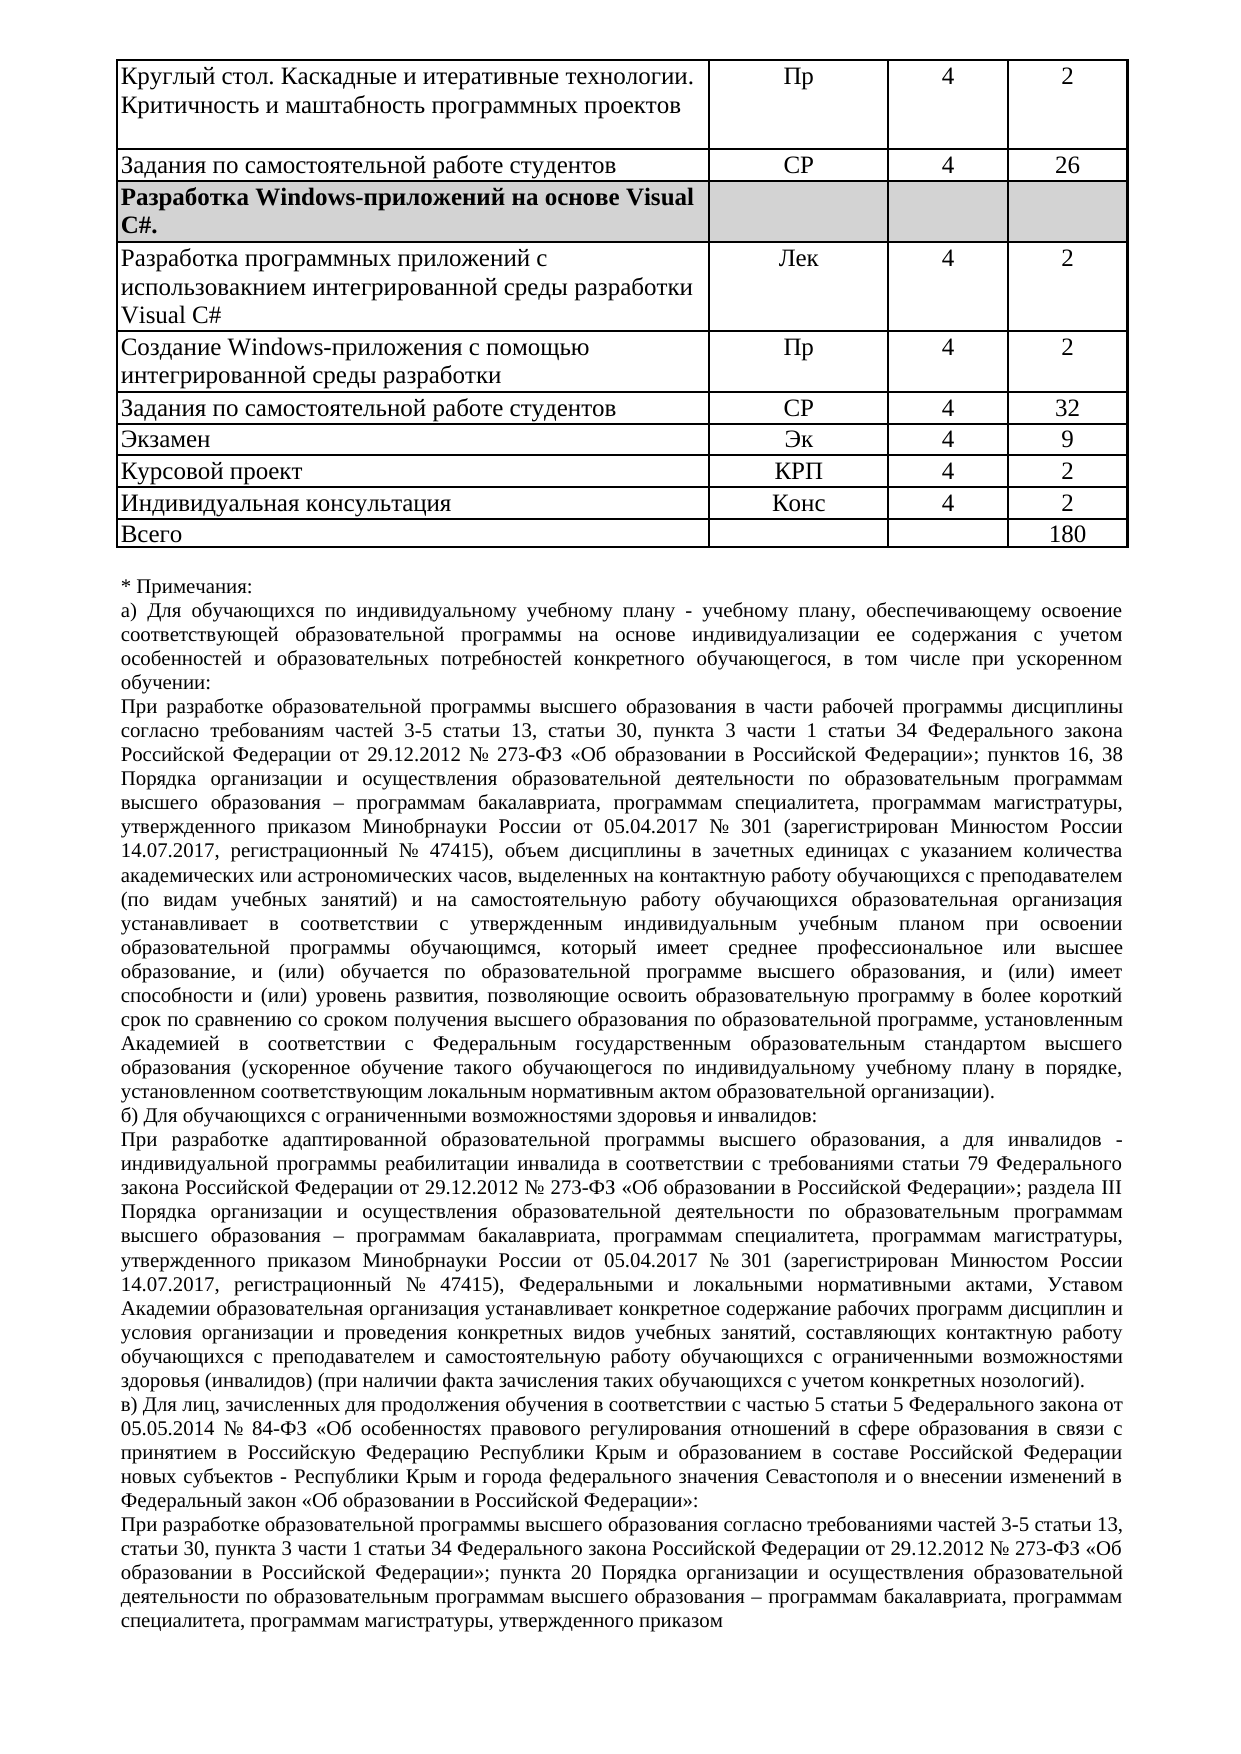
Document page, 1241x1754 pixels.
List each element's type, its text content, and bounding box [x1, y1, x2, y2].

table_cell Курсовой проект [118, 456, 708, 486]
table_cell 4 [889, 425, 1007, 454]
table_cell [710, 182, 887, 241]
table_header 2 [1009, 61, 1126, 148]
table_cell [889, 182, 1007, 241]
table_cell Разработка программных приложений с использовакнием интегрированной среды разработки Visual C# [118, 243, 708, 330]
table_header Круглый стол. Каскадные и итеративные технологии. Критичность и маштабность программных проектов [118, 61, 708, 148]
table_cell 4 [889, 488, 1007, 517]
table_cell 4 [889, 456, 1007, 486]
table_cell Индивидуальная консультация [118, 488, 708, 517]
table_header 4 [889, 61, 1007, 148]
table_cell 4 [889, 393, 1007, 422]
table_cell Экзамен [118, 425, 708, 454]
table_cell Конс [710, 488, 887, 517]
table_cell Лек [710, 243, 887, 330]
table_cell Разработка Windows-приложений на основе Visual C#. [118, 182, 708, 241]
table_cell КРП [710, 456, 887, 486]
table_cell 4 [889, 150, 1007, 180]
table_cell Создание Windows-приложения с помощью интегрированной среды разработки [118, 332, 708, 391]
table_cell 2 [1009, 332, 1126, 391]
table_cell 4 [889, 332, 1007, 391]
table_cell 2 [1009, 488, 1126, 517]
table_cell [889, 520, 1007, 546]
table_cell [118, 150, 708, 180]
table_cell [710, 520, 887, 546]
table_cell 26 [1009, 150, 1126, 180]
table_cell СР [710, 150, 887, 180]
table_cell Задания по самостоятельной работе студентов [118, 393, 708, 422]
table_cell [1009, 182, 1126, 241]
table_cell СР [710, 393, 887, 422]
table_cell 32 [1009, 393, 1126, 422]
table_cell 4 [889, 243, 1007, 330]
table_cell 2 [1009, 243, 1126, 330]
table_cell 180 [1009, 520, 1126, 546]
table_cell * Примечания: а) Для обучающихся по индивидуальному учебному плану - учебному плану, обеспечивающему освоение соответствующей образовательной программы на основе индивидуализации ее содержания с учетом особенностей и образовательных потребностей конкретного обучающегося, в том числе при ускоренном обучении: При разработке образовательной программы высшего образования в части рабочей программы дисциплины согласно требованиям частей 3-5 статьи 13, статьи 30, пункта 3 части 1 статьи 34 Федерального закона Российской Федерации от 29.12.2012 № 273-ФЗ «Об образовании в Российской Федерации»; пунктов 16, 38 Порядка организации и осуществления образовательной деятельности по образовательным программам высшего образования – программам бакалавриата, программам специалитета, программам магистратуры, утвержденного приказом Минобрнауки России от 05.04.2017 № 301 (зарегистрирован Минюстом России 14.07.2017, регистрационный № 47415), объем дисциплины в зачетных единицах с указанием количества академических или астрономических часов, выделенных на контактную работу обучающихся с преподавателем (по видам учебных занятий) и на самостоятельную работу обучающихся образовательная организация устанавливает в соответствии с утвержденным индивидуальным учебным планом при освоении образовательной программы обучающимся, который имеет среднее профессиональное или высшее образование, и (или) обучается по образовательной программе высшего образования, и (или) имеет способности и (или) уровень развития, позволяющие освоить образовательную программу в более короткий срок по сравнению со сроком получения высшего образования по образовательной программе, установленным Академией в соответствии с Федеральным государственным образовательным стандартом высшего образования (ускоренное обучение такого обучающегося по индивидуальному учебному плану в порядке, установленном соответствующим локальным нормативным актом образовательной организации). б) Для обучающихся с ограниченными возможностями здоровья и инвалидов: При разработке адаптированной образовательной программы высшего образования, а для инвалидов - индивидуальной программы реабилитации инвалида в соответствии с требованиями статьи 79 Федерального закона Российской Федерации от 29.12.2012 № 273-ФЗ «Об образовании в Российской Федерации»; раздела III Порядка организации и осуществления образовательной деятельности по образовательным программам высшего образования – программам бакалавриата, программам специалитета, программам магистратуры, утвержденного приказом Минобрнауки России от 05.04.2017 № 301 (зарегистрирован Минюстом России 14.07.2017, регистрационный № 47415), Федеральными и локальными нормативными актами, Уставом Академии образовательная организация устанавливает конкретное содержание рабочих программ дисциплин и условия организации и проведения конкретных видов учебных занятий, составляющих контактную работу обучающихся с преподавателем и самостоятельную работу обучающихся с ограниченными возможностями здоровья (инвалидов) (при наличии факта зачисления таких обучающихся с учетом конкретных нозологий). в) Для лиц, зачисленных для продолжения обучения в соответствии с частью 5 статьи 5 Федерального закона от 05.05.2014 № 84-ФЗ «Об особенностях правового регулирования отношений в сфере образования в связи с принятием в Российскую Федерацию Республики Крым и образованием в составе Российской Федерации новых субъектов - Республики Крым и города федерального значения Севастополя и о внесении изменений в Федеральный закон «Об образовании в Российской Федерации»: При разработке образовательной программы высшего образования согласно требованиями частей 3-5 статьи 13, статьи 30, пункта 3 части 1 статьи 34 Федерального закона Российской Федерации от 29.12.2012 № 273-ФЗ «Об образовании в Российской Федерации»; пункта 20 Порядка организации и осуществления образовательной деятельности по образовательным программам высшего образования – программам бакалавриата, программам специалитета, программам магистратуры, утвержденного приказом [117, 548, 1127, 1662]
table_cell 2 [1009, 456, 1126, 486]
table_cell 9 [1009, 425, 1126, 454]
table_cell Пр [710, 332, 887, 391]
table_header Пр [710, 61, 887, 148]
table_cell Всего [118, 520, 708, 546]
table_cell Эк [710, 425, 887, 454]
